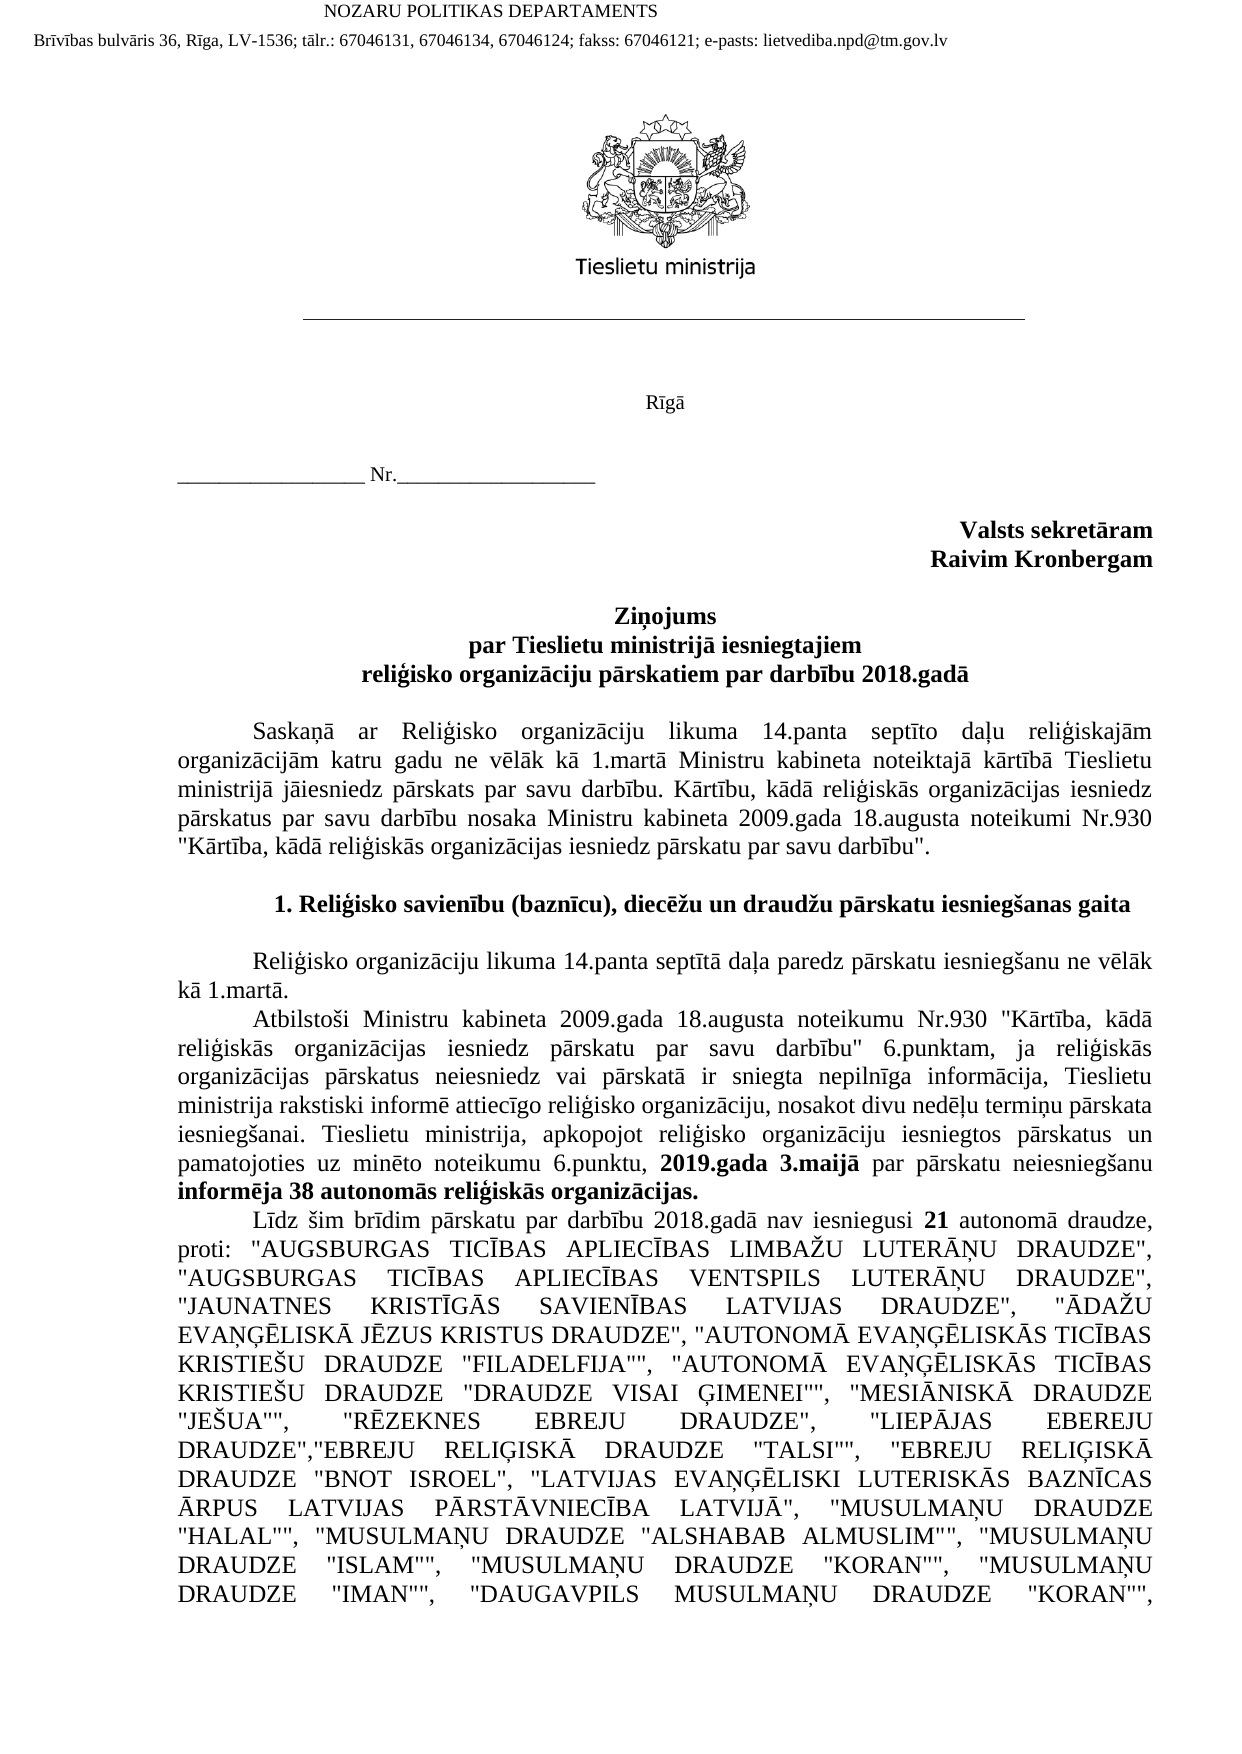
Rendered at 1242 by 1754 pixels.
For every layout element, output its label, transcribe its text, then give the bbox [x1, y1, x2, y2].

text Atbilstoši Ministru kabineta 2009.gada 18.augusta noteikumu Nr.930 "Kārtība, kādā reliģiskās organizācijas iesniedz pārskatu par savu darbību" 6.punktam, ja reliģiskās organizācijas pārskatus neiesniedz vai pārskatā ir sniegta nepilnīga informācija, Tieslietu ministrija rakstiski informē attiecīgo reliģisko organizāciju, nosakot divu nedēļu termiņu pārskata iesniegšanai. Tieslietu ministrija, apkopojot reliģisko organizāciju iesniegtos pārskatus un pamatojoties uz minēto noteikumu 6.punktu, 2019.gada 3.maijā par pārskatu neiesniegšanu informēja 38 autonomās reliģiskās organizācijas. [177, 1004, 1153, 1205]
text Reliģisko organizāciju likuma 14.panta septītā daļa paredz pārskatu iesniegšanu ne vēlāk kā 1.martā. [177, 946, 1153, 1004]
text par Tieslietu ministrijā iesniegtajiem [177, 630, 1153, 659]
text Ziņojums [177, 601, 1153, 630]
text Raivim Kronbergam [177, 544, 1153, 573]
text 1. Reliģisko savienību (baznīcu), diecēžu un draudžu pārskatu iesniegšanas gaita [252, 889, 1153, 918]
text Saskaņā ar Reliģisko organizāciju likuma 14.panta septīto daļu reliģiskajām organizācijām katru gadu ne vēlāk kā 1.martā Ministru kabineta noteiktajā kārtībā Tieslietu ministrijā jāiesniedz pārskats par savu darbību. Kārtību, kādā reliģiskās organizācijas iesniedz pārskatus par savu darbību nosaka Ministru kabineta 2009.gada 18.augusta noteikumi Nr.930 "Kārtība, kādā reliģiskās organizācijas iesniedz pārskatu par savu darbību". [177, 716, 1153, 860]
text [177, 1205, 1153, 1608]
text Valsts sekretāram [177, 515, 1153, 544]
picture [179, 112, 1151, 288]
text reliģisko organizāciju pārskatiem par darbību 2018.gadā [177, 659, 1153, 688]
